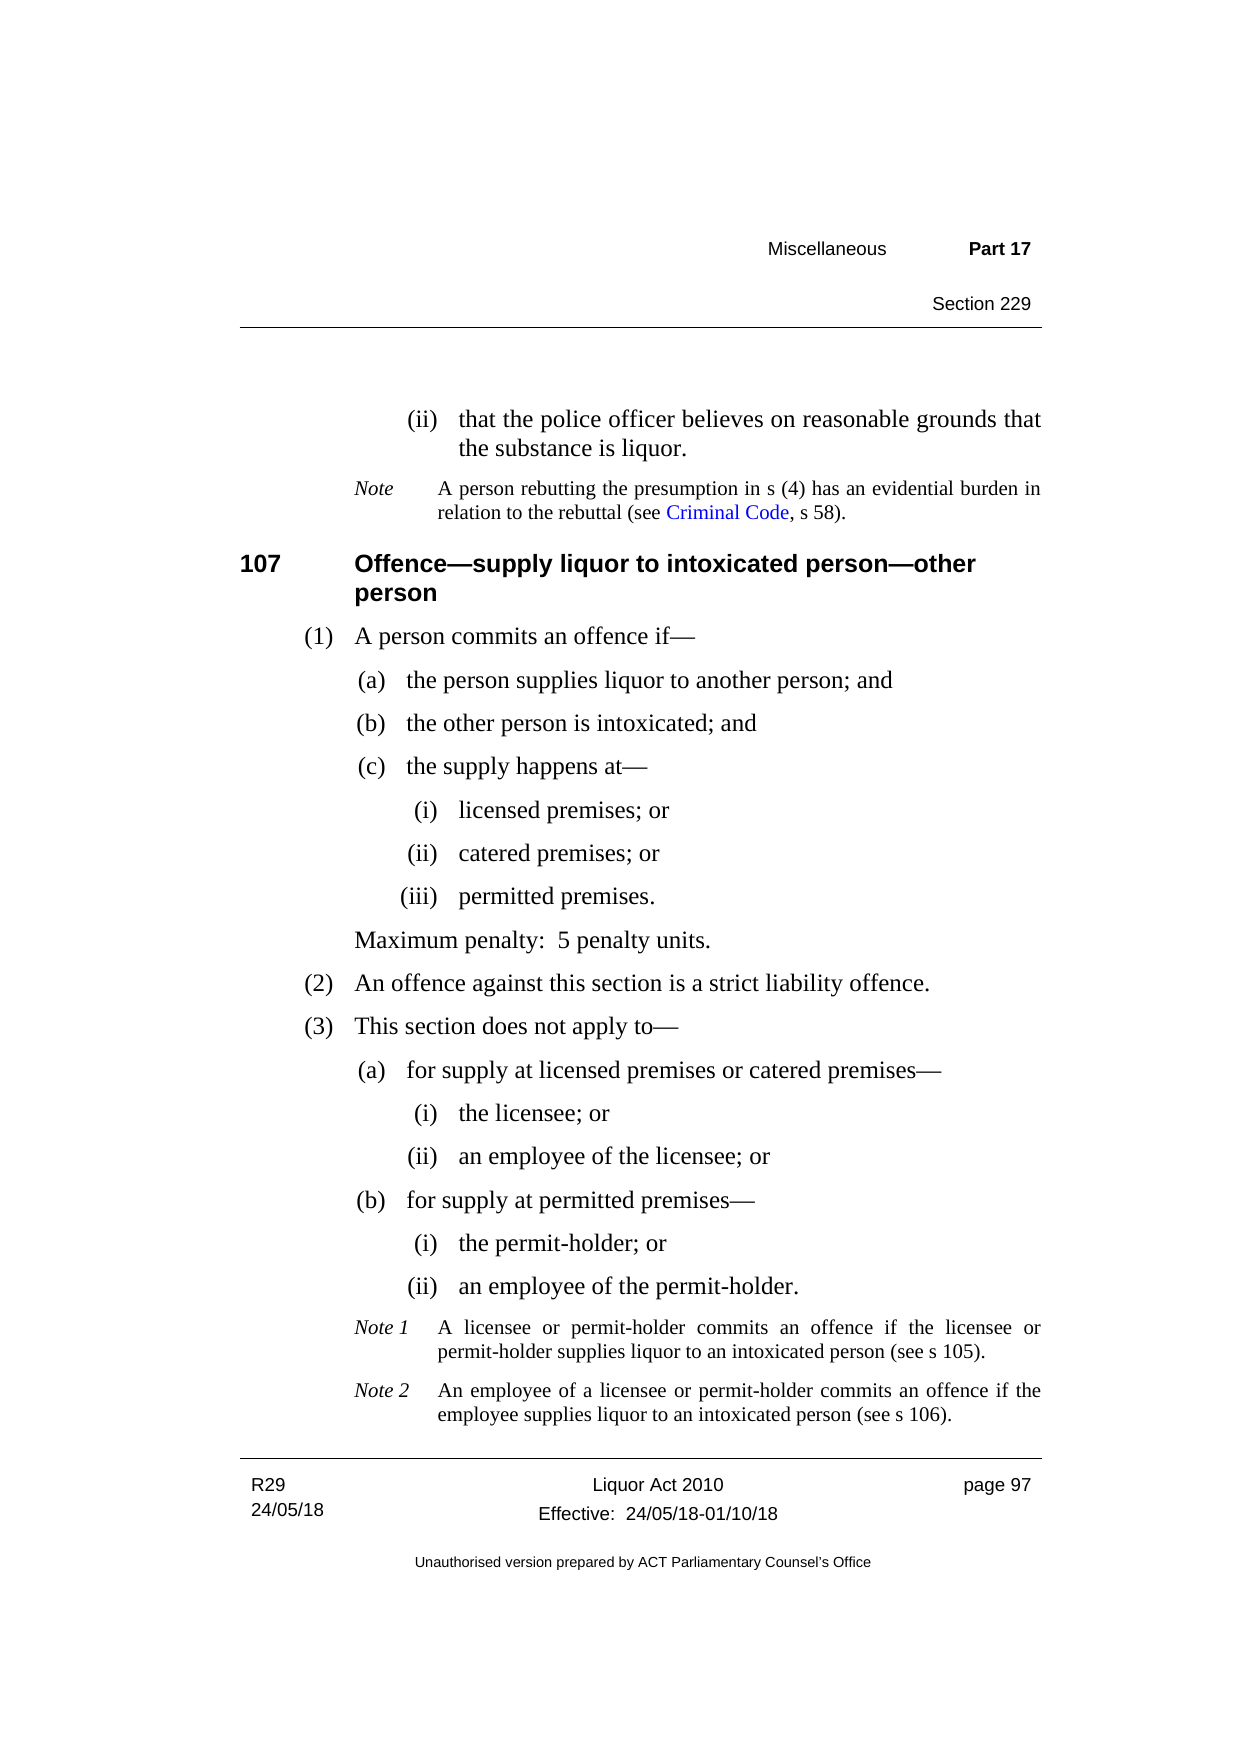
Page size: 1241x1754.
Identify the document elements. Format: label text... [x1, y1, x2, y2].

text 107 Offence—supply liquor to intoxicated person—other person [239, 549, 1042, 607]
text (ii) an employee of the licensee; or [239, 1141, 1042, 1170]
text Note 1 A licensee or permit-holder commits an offence if the licensee or permit-holder supplies liquor to an intoxicated person (see s 105). [354, 1315, 1042, 1363]
text (1) A person commits an offence if— [239, 621, 1042, 650]
text (b) the other person is intoxicated; and [239, 708, 1042, 737]
text (a) for supply at licensed premises or catered premises— [239, 1055, 1042, 1083]
text (2) An offence against this section is a strict liability offence. [239, 968, 1042, 997]
text (a) the person supplies liquor to another person; and [239, 665, 1042, 693]
text (c) the supply happens at— [239, 751, 1042, 780]
text (ii) that the police officer believes on reasonable grounds that the substance is liquor. [239, 404, 1042, 462]
text (ii) an employee of the permit-holder. [239, 1271, 1042, 1300]
text (3) This section does not apply to— [239, 1011, 1042, 1040]
text Note 2 An employee of a licensee or permit-holder commits an offence if the employee supplies liquor to an intoxicated person (see s 106). [354, 1377, 1042, 1426]
text (iii) permitted premises. [239, 881, 1042, 910]
text (i) the permit-holder; or [239, 1228, 1042, 1257]
text (b) for supply at permitted premises— [239, 1185, 1042, 1213]
text (i) the licensee; or [239, 1098, 1042, 1127]
text Maximum penalty: 5 penalty units. [354, 925, 1042, 953]
text (i) licensed premises; or [239, 795, 1042, 823]
text (ii) catered premises; or [239, 838, 1042, 867]
text Note A person rebutting the presumption in s (4) has an evidential burden in relation to the rebuttal (see Criminal Code, s 58). [354, 476, 1042, 524]
